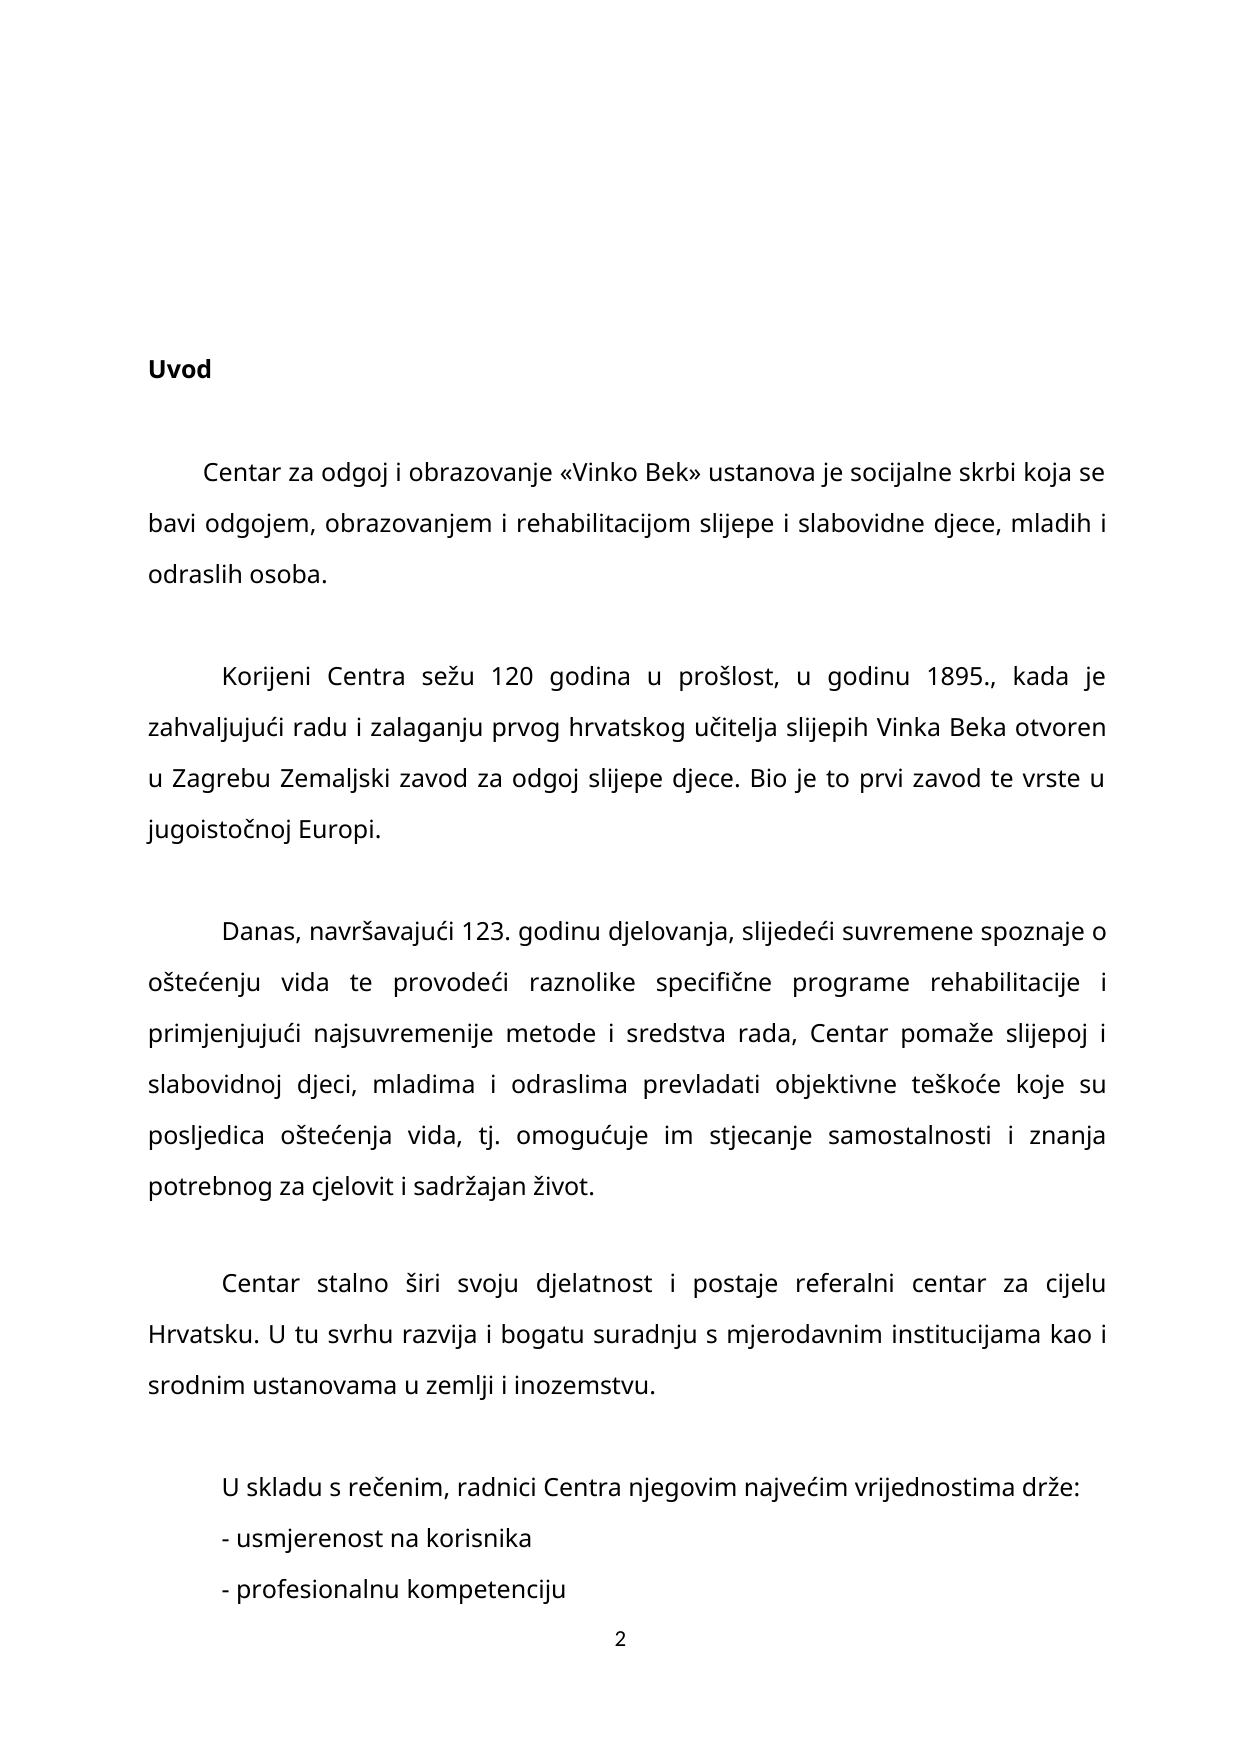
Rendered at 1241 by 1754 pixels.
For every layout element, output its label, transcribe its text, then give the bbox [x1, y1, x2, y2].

text Centar za odgoj i obrazovanje «Vinko Bek» ustanova je socijalne skrbi koja se bavi odgojem, obrazovanjem i rehabilitacijom slijepe i slabovidne djece, mladih i odraslih osoba. [148, 454, 1108, 590]
text Danas, navršavajući 123. godinu djelovanja, slijedeći suvremene spoznaje o oštećenju vida te provodeći raznolike specifične programe rehabilitacije i primjenjujući najsuvremenije metode i sredstva rada, Centar pomaže slijepoj i slabovidnoj djeci, mladima i odraslima prevladati objektivne teškoće koje su posljedica oštećenja vida, tj. omogućuje im stjecanje samostalnosti i znanja potrebnog za cjelovit i sadržajan život. [148, 913, 1108, 1203]
text Korijeni Centra sežu 120 godina u prošlost, u godinu 1895., kada je zahvaljujući radu i zalaganju prvog hrvatskog učitelja slijepih Vinka Beka otvoren u Zagrebu Zemaljski zavod za odgoj slijepe djece. Bio je to prvi zavod te vrste u jugoistočnoj Europi. [148, 658, 1108, 846]
text Centar stalno širi svoju djelatnost i postaje referalni centar za cijelu Hrvatsku. U tu svrhu razvija i bogatu suradnju s mjerodavnim institucijama kao i srodnim ustanovama u zemlji i inozemstvu. [148, 1266, 1108, 1402]
text U skladu s rečenim, radnici Centra njegovim najvećim vrijednostima drže: [148, 1470, 1108, 1504]
text - profesionalnu kompetenciju [148, 1572, 1108, 1606]
text Uvod [148, 352, 976, 386]
text - usmjerenost na korisnika [148, 1521, 1108, 1555]
